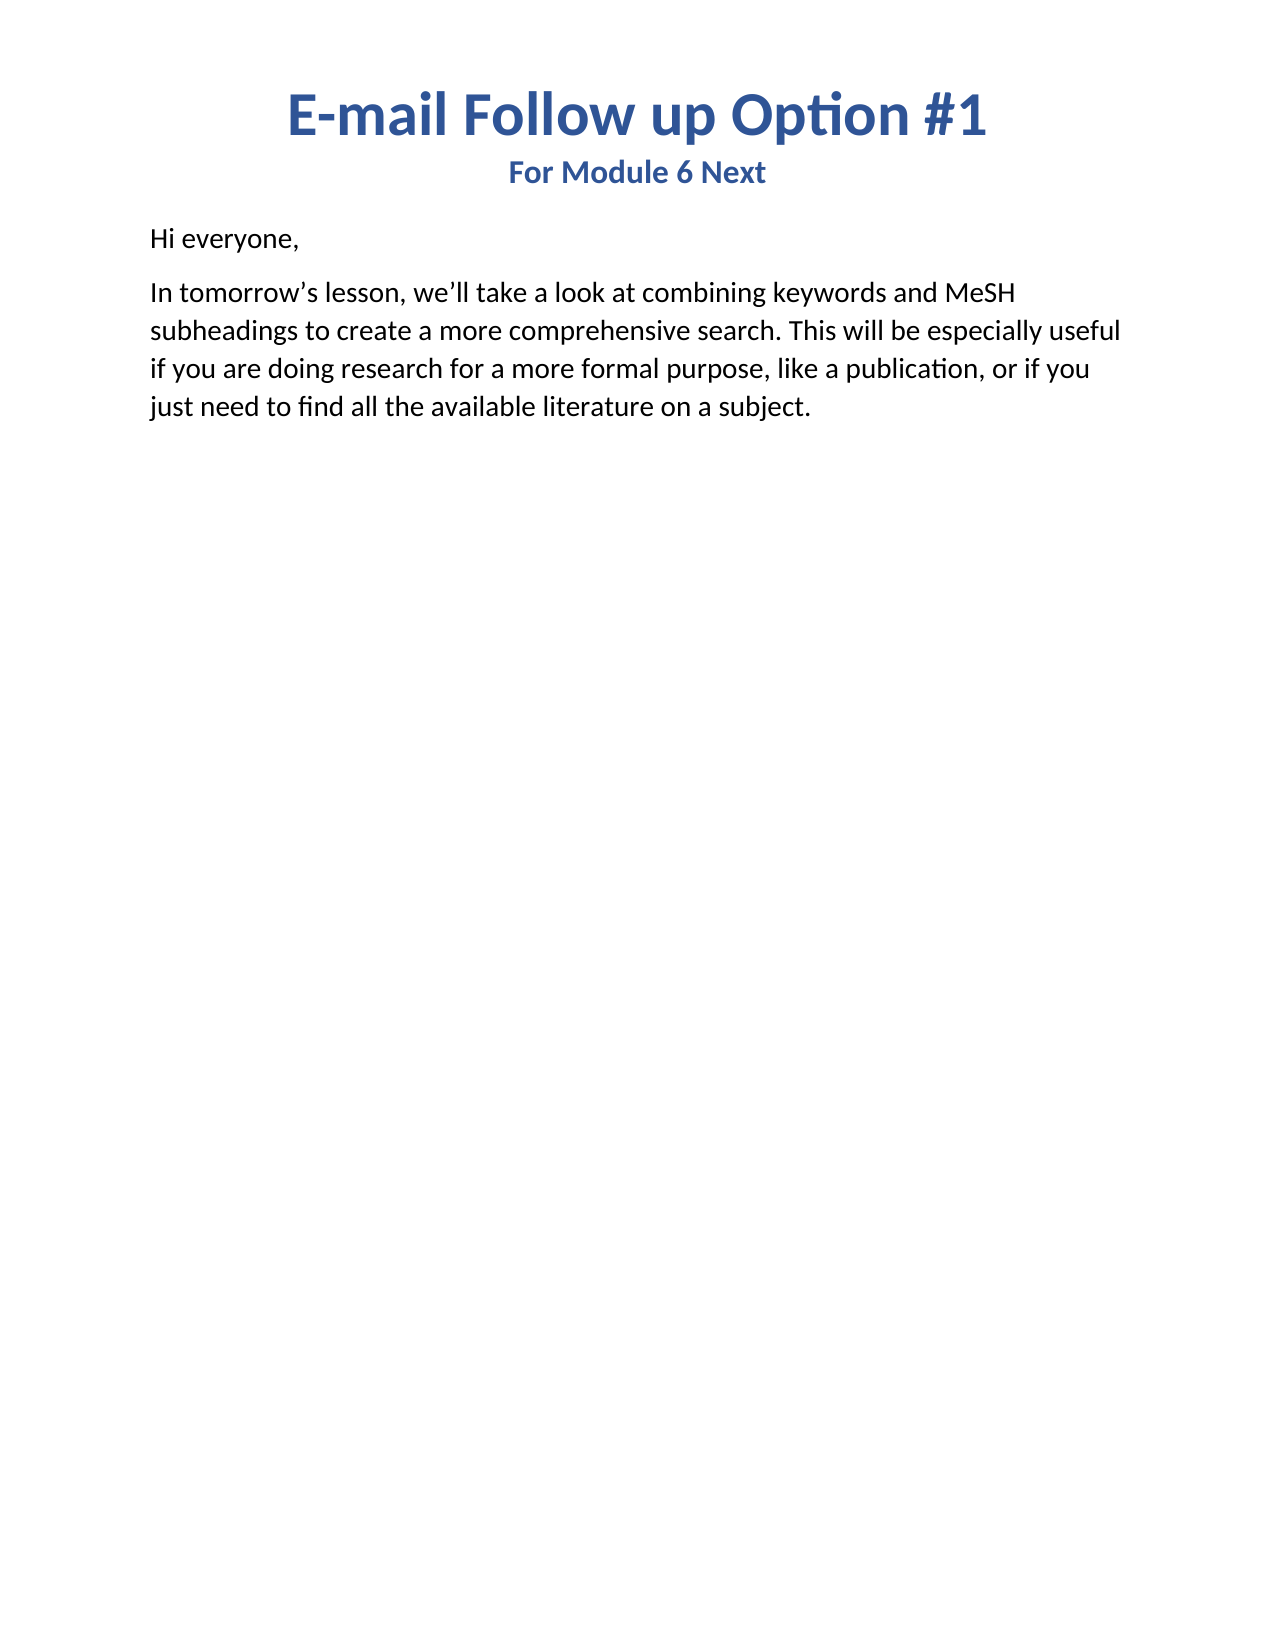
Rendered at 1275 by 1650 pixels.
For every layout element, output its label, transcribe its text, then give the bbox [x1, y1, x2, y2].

text In tomorrow’s lesson, we’ll take a look at combining keywords and MeSH subheadings to create a more comprehensive search. This will be especially useful if you are doing research for a more formal purpose, like a publication, or if you just need to find all the available literature on a subject. [150, 274, 1125, 423]
text Hi everyone, [150, 220, 1125, 256]
